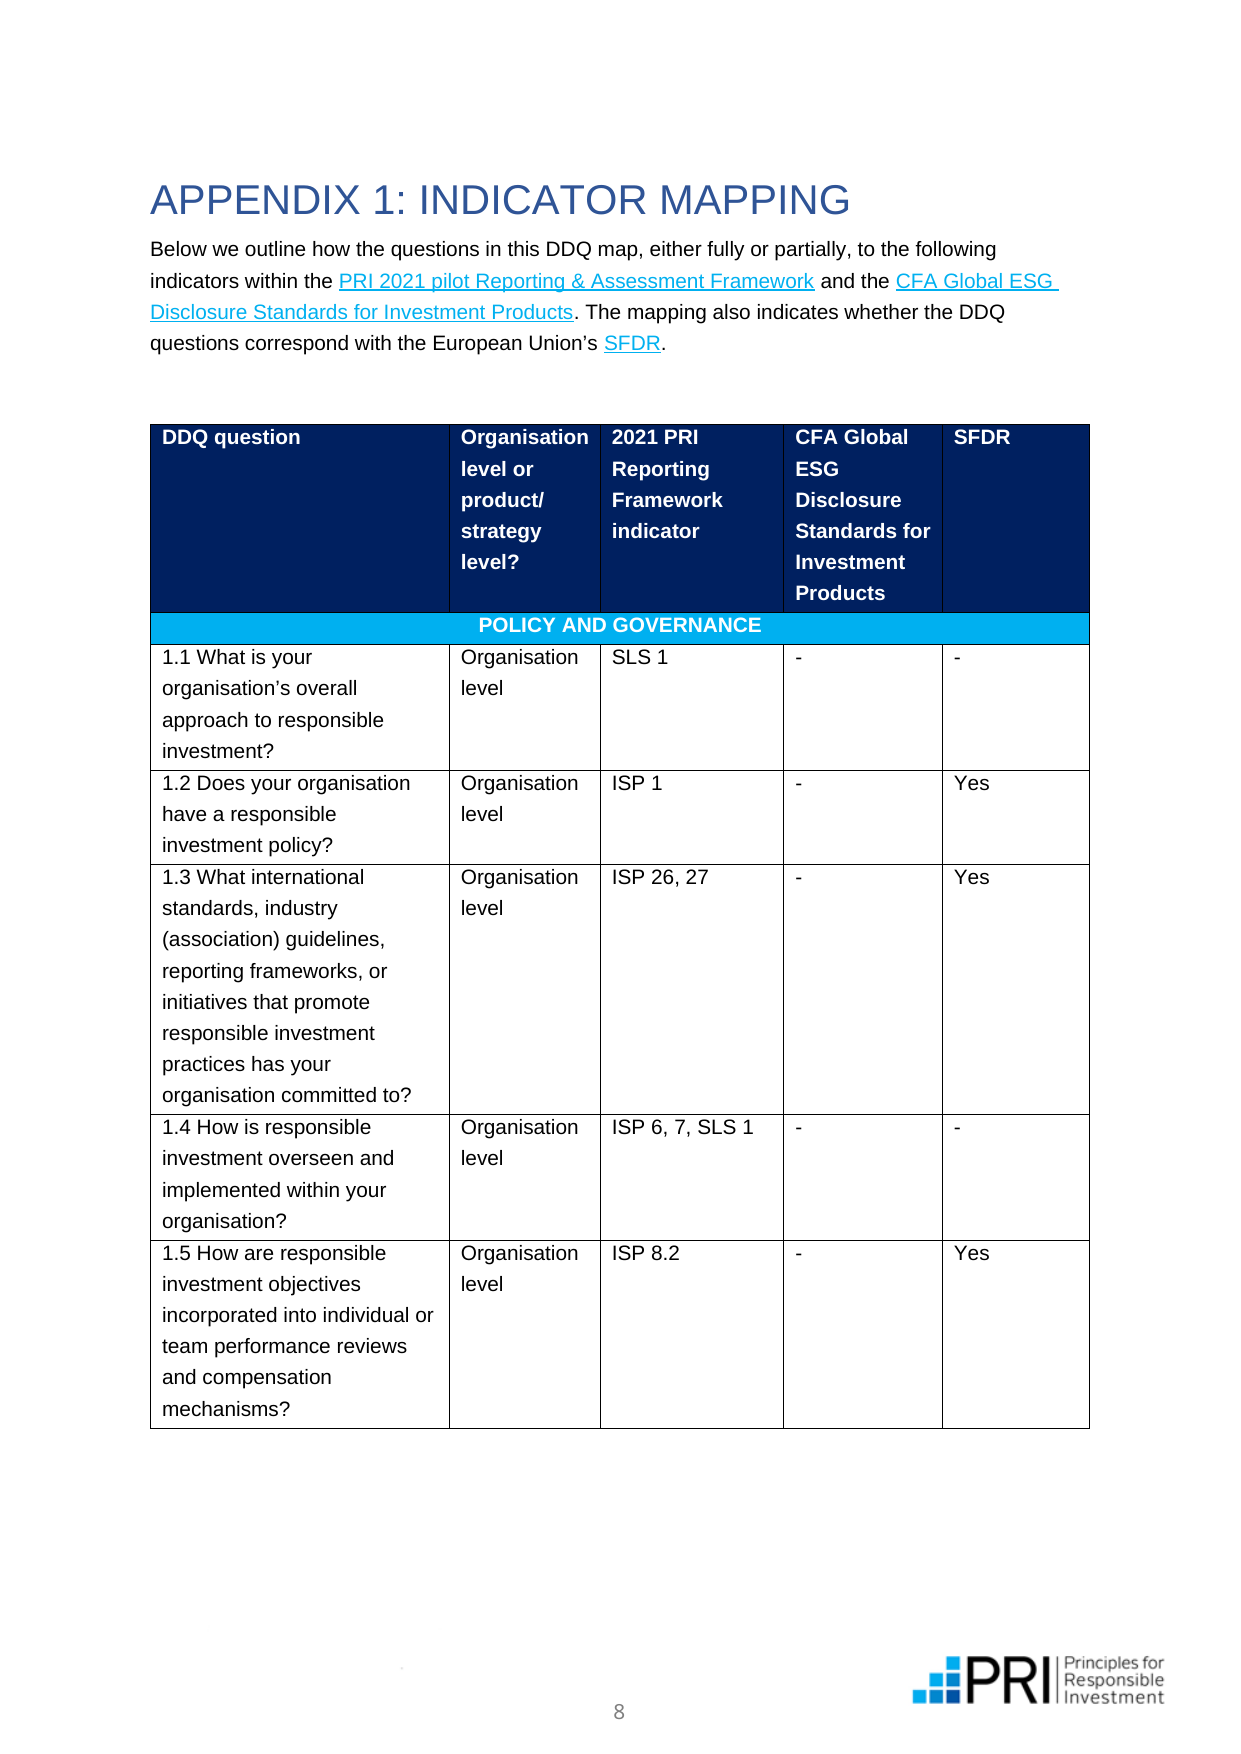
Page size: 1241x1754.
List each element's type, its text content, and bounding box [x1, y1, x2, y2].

table_cell Organisation level [450, 645, 600, 769]
table_cell 1.5 How are responsible investment objectives incorporated into individual or team performance reviews and compensation mechanisms? [151, 1241, 449, 1427]
table_cell ISP 26, 27 [601, 865, 783, 1114]
table_cell - [784, 865, 942, 1114]
table_cell - [784, 645, 942, 769]
table_header DDQ question [151, 425, 449, 612]
table_cell Organisation level [450, 1115, 600, 1239]
picture [1, 1561, 1241, 1754]
table_cell ISP 6, 7, SLS 1 [601, 1115, 783, 1239]
table_cell Yes [943, 865, 1089, 1114]
table_cell ISP 8.2 [601, 1241, 783, 1427]
table_cell 1.1 What is your organisation’s overall approach to responsible investment? [151, 645, 449, 769]
table_cell - [784, 1241, 942, 1427]
table_header SFDR [943, 425, 1089, 612]
table_cell Organisation level [450, 865, 600, 1114]
text Below we outline how the questions in this DDQ map, either fully or partially, to the following indicators within the PRI 2021 pilot Reporting & Assessment Framework and the CFA Global ESG Disclosure Standards for Investment Products. The mapping also indicates whether the DDQ questions correspond with the European Union’s SFDR. [150, 237, 1090, 355]
table_cell Yes [943, 1241, 1089, 1427]
table_cell SLS 1 [601, 645, 783, 769]
table_cell Organisation level [450, 771, 600, 864]
table_cell Yes [943, 771, 1089, 864]
table_header CFA Global ESG Disclosure Standards for Investment Products [784, 425, 942, 612]
table_header Organisation level or product/ strategy level? [450, 425, 600, 612]
table_cell ISP 1 [601, 771, 783, 864]
subtitle APPENDIX 1: INDICATOR MAPPING [150, 175, 1090, 223]
table_cell 1.4 How is responsible investment overseen and implemented within your organisation? [151, 1115, 449, 1239]
table_cell - [943, 645, 1089, 769]
table_cell - [784, 1115, 942, 1239]
table_cell POLICY AND GOVERNANCE [151, 613, 1089, 644]
table_header 2021 PRI Reporting Framework indicator [601, 425, 783, 612]
table_cell 1.3 What international standards, industry (association) guidelines, reporting frameworks, or initiatives that promote responsible investment practices has your organisation committed to? [151, 865, 449, 1114]
table_cell - [784, 771, 942, 864]
table_cell 1.2 Does your organisation have a responsible investment policy? [151, 771, 449, 864]
table_cell - [943, 1115, 1089, 1239]
table_cell Organisation level [450, 1241, 600, 1427]
